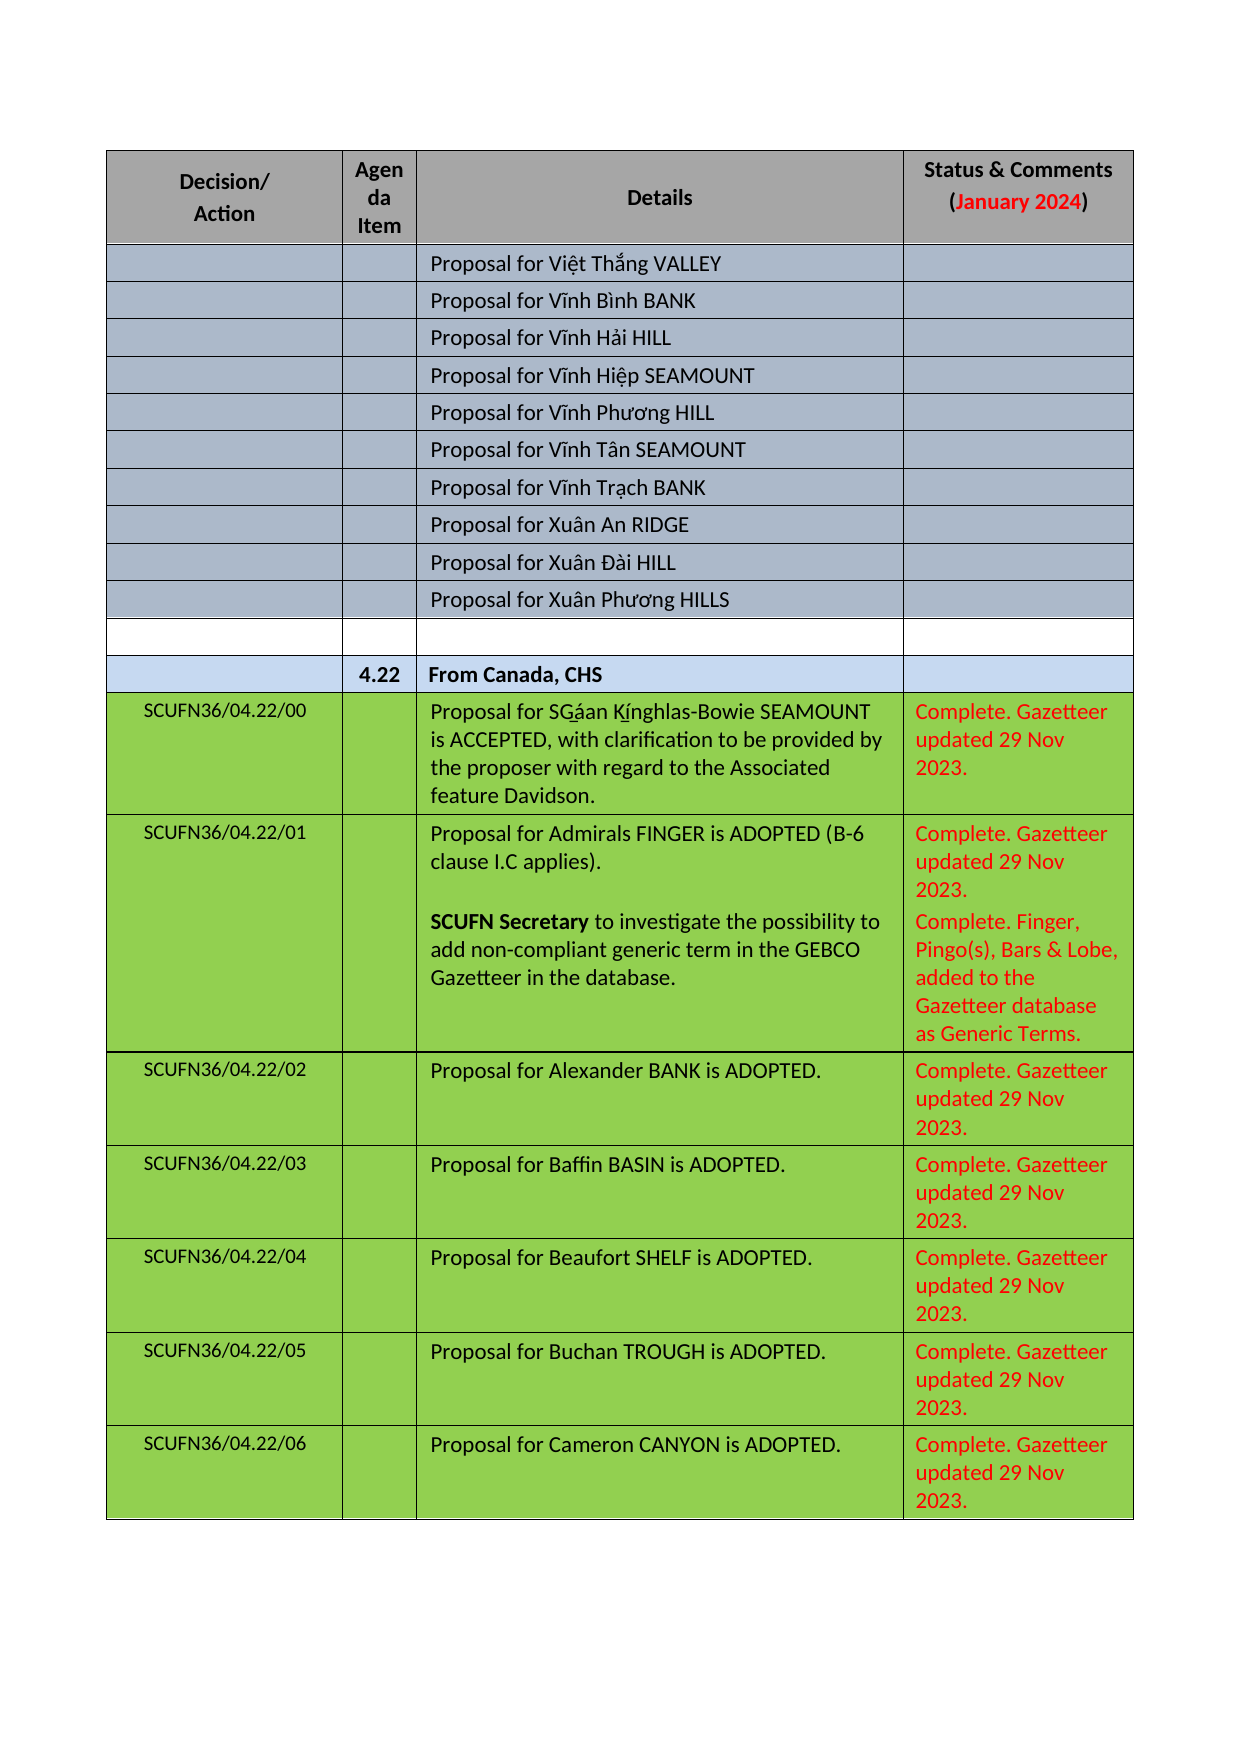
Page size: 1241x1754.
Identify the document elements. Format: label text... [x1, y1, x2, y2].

table_cell SCUFN36/04.22/05 [107, 1333, 342, 1425]
table_cell 4.22 [343, 656, 416, 692]
table_cell Proposal for Xuân An RIDGE [417, 506, 903, 543]
table_cell [107, 506, 342, 543]
table_cell Proposal for Xuân Đài HILL [417, 544, 903, 580]
table_cell Proposal for Cameron CANYON is ADOPTED. [417, 1426, 903, 1518]
table_cell [343, 469, 416, 505]
table_cell Proposal for Việt Thắng VALLEY [417, 245, 903, 281]
table_cell [904, 357, 1133, 393]
table_cell [904, 431, 1133, 468]
table_cell [904, 581, 1133, 617]
table_cell Proposal for Baffin BASIN is ADOPTED. [417, 1146, 903, 1238]
table_cell [343, 319, 416, 356]
table_cell Proposal for Vĩnh Tân SEAMOUNT [417, 431, 903, 468]
table_header Details [417, 151, 903, 243]
table_cell [343, 581, 416, 617]
table_cell Proposal for Vĩnh Hiệp SEAMOUNT [417, 357, 903, 393]
table_cell SCUFN36/04.22/02 [107, 1053, 342, 1145]
table_cell [107, 431, 342, 468]
table_cell Proposal for SG̲áan K̲ínghlas-Bowie SEAMOUNT is ACCEPTED, with clarification to be provided by the proposer with regard to the Associated feature Davidson. [417, 693, 903, 814]
table_cell Complete. Gazetteer updated 29 Nov 2023. [904, 1053, 1133, 1145]
table_cell [904, 619, 1133, 655]
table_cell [904, 1333, 1133, 1425]
table_cell [904, 282, 1133, 318]
table_cell [343, 357, 416, 393]
table_cell [107, 357, 342, 393]
table_cell [343, 1053, 416, 1145]
table_cell [904, 656, 1133, 692]
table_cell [904, 1426, 1133, 1518]
table_cell [343, 619, 416, 655]
table_cell [107, 544, 342, 580]
table_cell [107, 619, 342, 655]
table_header Decision/ Action [107, 151, 342, 243]
table_cell Proposal for Alexander BANK is ADOPTED. [417, 1053, 903, 1145]
table_cell [904, 544, 1133, 580]
table_cell [107, 581, 342, 617]
table_cell Proposal for Buchan TROUGH is ADOPTED. [417, 1333, 903, 1425]
table_cell Complete. Gazetteer updated 29 Nov 2023. [904, 1239, 1133, 1332]
table_cell Proposal for Xuân Phương HILLS [417, 581, 903, 617]
table_cell SCUFN36/04.22/00 [107, 693, 342, 814]
table_cell [904, 506, 1133, 543]
table_cell From Canada, CHS [417, 656, 903, 692]
table_cell Proposal for Vĩnh Phương HILL [417, 394, 903, 430]
table_cell [343, 1333, 416, 1425]
table_cell Proposal for Vĩnh Bình BANK [417, 282, 903, 318]
table_cell [343, 815, 416, 1051]
table_cell [904, 469, 1133, 505]
table_cell Complete. Gazetteer updated 29 Nov 2023. [904, 693, 1133, 814]
table_cell [107, 282, 342, 318]
table_cell [343, 1146, 416, 1238]
table_cell [343, 1426, 416, 1518]
table_cell SCUFN36/04.22/03 [107, 1146, 342, 1238]
table_cell [343, 431, 416, 468]
table_header Agenda Item [343, 151, 416, 243]
table_cell [107, 469, 342, 505]
table_cell [904, 319, 1133, 356]
table_cell [343, 1239, 416, 1332]
table_cell [343, 544, 416, 580]
table_cell [343, 693, 416, 814]
table_cell [904, 245, 1133, 281]
table_cell [343, 506, 416, 543]
table_cell [107, 394, 342, 430]
table_cell SCUFN36/04.22/06 [107, 1426, 342, 1518]
table_header Status & Comments (January 2024) [904, 151, 1133, 243]
table_cell [107, 656, 342, 692]
table_cell [343, 245, 416, 281]
table_cell Proposal for Admirals FINGER is ADOPTED (B-6 clause I.C applies). SCUFN Secretary to investigate the possibility to add non-compliant generic term in the GEBCO Gazetteer in the database. [417, 815, 903, 1051]
table_cell [417, 619, 903, 655]
table_cell Proposal for Vĩnh Hải HILL [417, 319, 903, 356]
table_cell [343, 394, 416, 430]
table_cell SCUFN36/04.22/04 [107, 1239, 342, 1332]
table_cell Proposal for Vĩnh Trạch BANK [417, 469, 903, 505]
table_cell [107, 319, 342, 356]
table_cell SCUFN36/04.22/01 [107, 815, 342, 1051]
table_cell Proposal for Beaufort SHELF is ADOPTED. [417, 1239, 903, 1332]
table_cell Complete. Gazetteer updated 29 Nov 2023. [904, 1146, 1133, 1238]
table_cell Complete. Gazetteer updated 29 Nov 2023. Complete. Finger, Pingo(s), Bars & Lobe, added to the Gazetteer database as Generic Terms. [904, 815, 1133, 1051]
table_cell [107, 245, 342, 281]
table_cell [343, 282, 416, 318]
table_cell [904, 394, 1133, 430]
